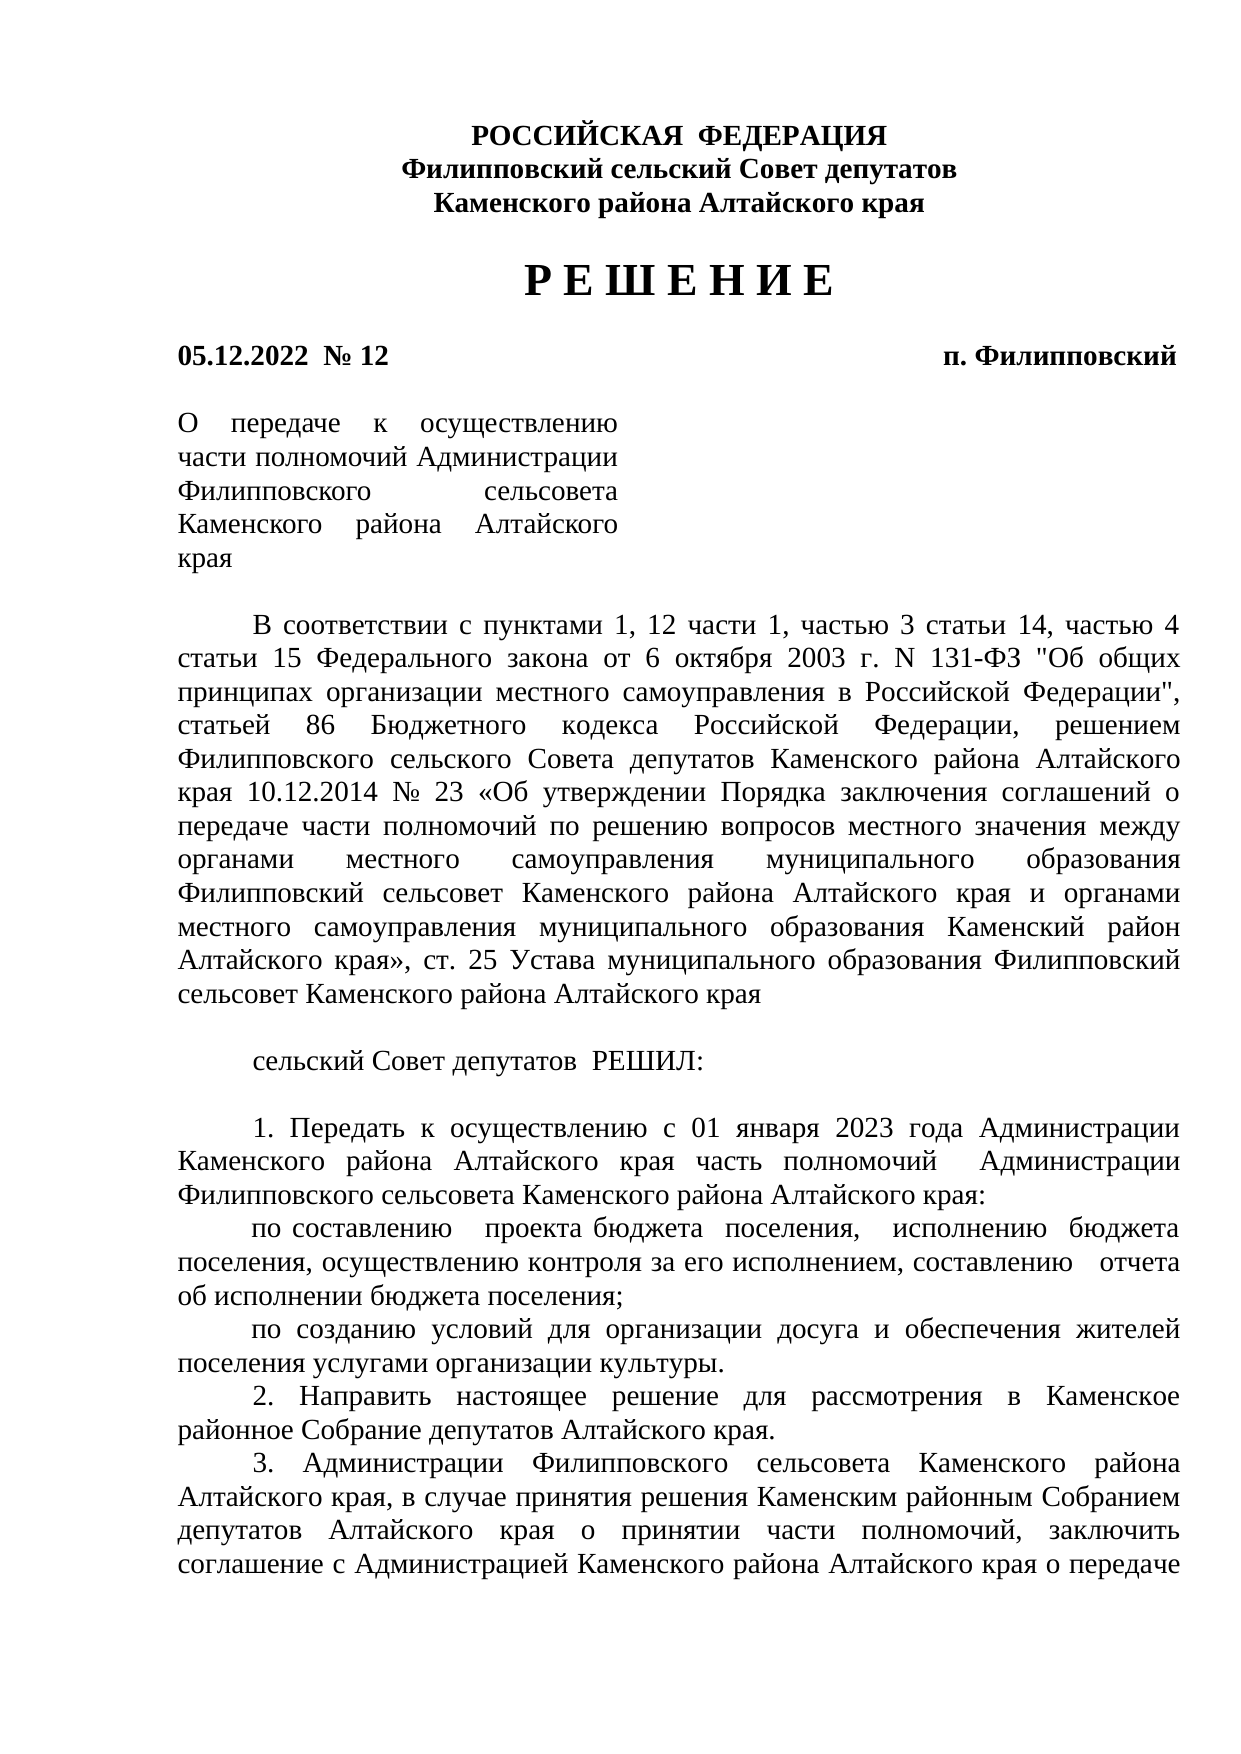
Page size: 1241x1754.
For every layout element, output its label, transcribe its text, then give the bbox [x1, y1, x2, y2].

text сельский Совет депутатов РЕШИЛ: [177, 1043, 1181, 1076]
text Филипповский сельский Совет депутатов [177, 152, 1181, 185]
text 2. Направить настоящее решение для рассмотрения в Каменское районное Собрание депутатов Алтайского края. [177, 1378, 1181, 1445]
text В соответствии с пунктами 1, 12 части 1, частью 3 статьи 14, частью 4 статьи 15 Федерального закона от 6 октября . N 131-ФЗ "Об общих принципах организации местного самоуправления в Российской Федерации", статьей 86 Бюджетного кодекса Российской Федерации, решением Филипповского сельского Совета депутатов Каменского района Алтайского края 10.12.2014 № 23 «Об утверждении Порядка заключения соглашений о передаче части полномочий по решению вопросов местного значения между органами местного самоуправления муниципального образования Филипповский сельсовет Каменского района Алтайского края и органами местного самоуправления муниципального образования Каменский район Алтайского края», ст. 25 Устава муниципального образования Филипповский сельсовет Каменского района Алтайского края [177, 607, 1181, 1009]
subtitle Р Е Ш Е Н И Е [177, 252, 1181, 305]
text 05.12.2022 № 12 п. Филипповский [177, 338, 1181, 372]
text Каменского района Алтайского края [177, 185, 1181, 219]
text 1. Передать к осуществлению с 01 января 2023 года Администрации Каменского района Алтайского края часть полномочий Администрации Филипповского сельсовета Каменского района Алтайского края: [177, 1110, 1181, 1211]
text по созданию условий для организации досуга и обеспечения жителей поселения услугами организации культуры. [177, 1311, 1181, 1378]
table_header О передаче к осуществлению части полномочий Администрации Филипповского сельсовета Каменского района Алтайского края [166, 406, 629, 573]
title РОССИЙСКАЯ ФЕДЕРАЦИЯ [177, 118, 1181, 152]
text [177, 1445, 1181, 1579]
text по составлению проекта бюджета поселения, исполнению бюджета поселения, осуществлению контроля за его исполнением, составлению отчета об исполнении бюджета поселения; [177, 1211, 1181, 1311]
